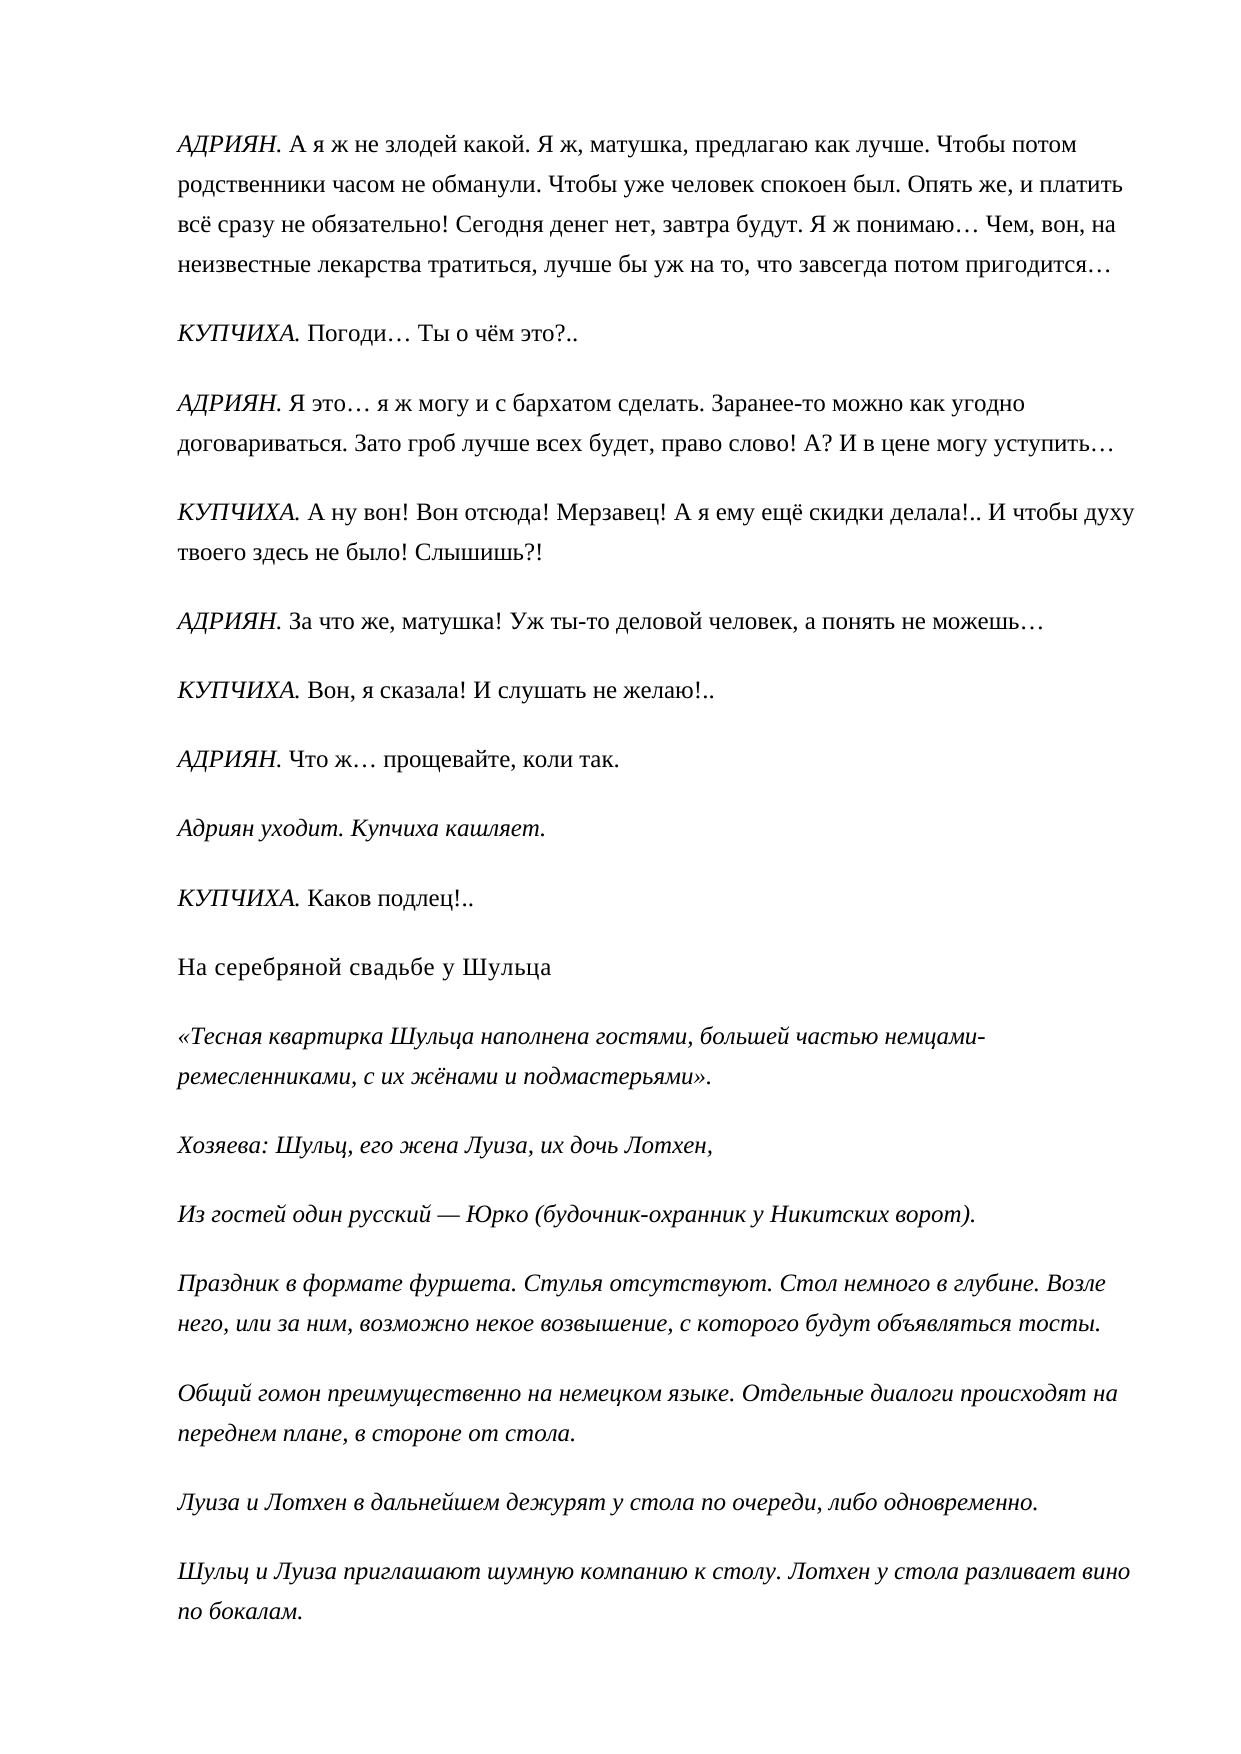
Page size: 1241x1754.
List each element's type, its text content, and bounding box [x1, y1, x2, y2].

text КУПЧИХА. Погоди… Ты о чём это?.. [177, 307, 1152, 347]
text Шульц и Луиза приглашают шумную компанию к столу. Лотхен у стола разливает вино по бокалам. [177, 1545, 1152, 1625]
text «Тесная квартирка Шульца наполнена гостями, большей частью немцами-ремесленниками, с их жёнами и подмастерьями». [177, 1010, 1152, 1090]
text Общий гомон преимущественно на немецком языке. Отдельные диалоги происходят на переднем плане, в стороне от стола. [177, 1366, 1152, 1446]
text Хозяева: Шульц, его жена Луиза, их дочь Лотхен, [177, 1119, 1152, 1159]
text На серебряной свадьбе у Шульца [177, 941, 1152, 981]
text Луиза и Лотхен в дальнейшем дежурят у стола по очереди, либо одновременно. [177, 1476, 1152, 1516]
text Праздник в формате фуршета. Стулья отсутствуют. Стол немного в глубине. Возле него, или за ним, возможно некое возвышение, с которого будут объявляться тосты. [177, 1257, 1152, 1337]
text Из гостей один русский — Юрко (будочник-охранник у Никитских ворот). [177, 1188, 1152, 1228]
text КУПЧИХА. Каков подлец!.. [177, 871, 1152, 911]
text Адриян уходит. Купчиха кашляет. [177, 802, 1152, 842]
text АДРИЯН. Я это… я ж могу и с бархатом сделать. Заранее-то можно как угодно договариваться. Зато гроб лучше всех будет, право слово! А? И в цене могу уступить… [177, 376, 1152, 456]
text АДРИЯН. За что же, матушка! Уж ты-то деловой человек, а понять не можешь… [177, 595, 1152, 635]
text КУПЧИХА. А ну вон! Вон отсюда! Мерзавец! А я ему ещё скидки делала!.. И чтобы духу твоего здесь не было! Слышишь?! [177, 486, 1152, 566]
text АДРИЯН. А я ж не злодей какой. Я ж, матушка, предлагаю как лучше. Чтобы потом родственники часом не обманули. Чтобы уже человек спокоен был. Опять же, и платить всё сразу не обязательно! Сегодня денег нет, завтра будут. Я ж понимаю… Чем, вон, на неизвестные лекарства тратиться, лучше бы уж на то, что завсегда потом пригодится… [177, 118, 1152, 278]
text КУПЧИХА. Вон, я сказала! И слушать не желаю!.. [177, 664, 1152, 704]
text АДРИЯН. Что ж… прощевайте, коли так. [177, 733, 1152, 773]
